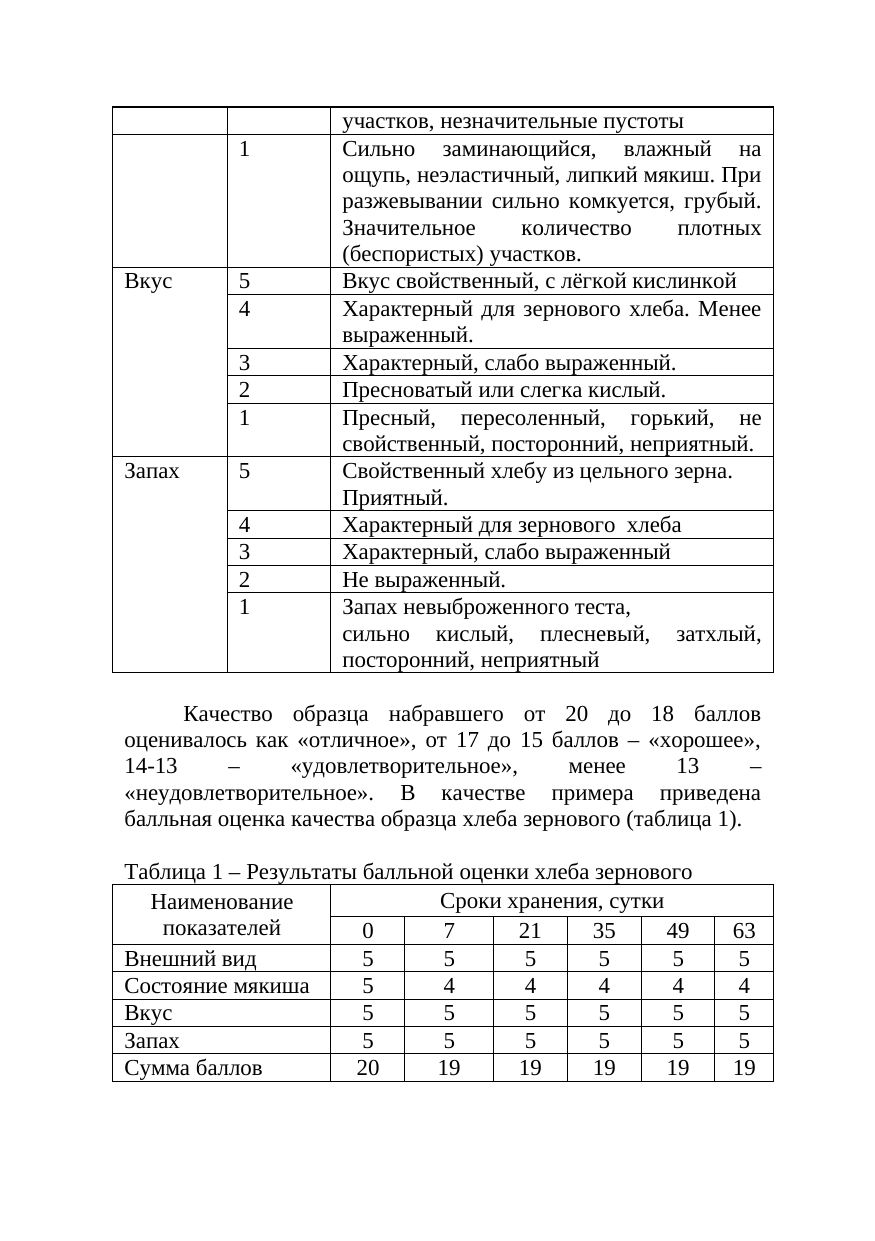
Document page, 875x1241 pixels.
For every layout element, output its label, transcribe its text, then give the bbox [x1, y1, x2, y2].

table_cell Пресноватый или слегка кислый. [331, 376, 773, 402]
table_cell Запах [113, 1027, 330, 1053]
table_cell Характерный, слабо выраженный. [331, 349, 773, 375]
table_cell 35 [568, 917, 641, 944]
table_cell Вкус [113, 268, 227, 456]
table_cell 7 [405, 917, 493, 944]
table_cell 19 [405, 1054, 493, 1081]
table_cell 19 [715, 1054, 773, 1081]
table_cell 4 [494, 972, 567, 998]
table_cell 4 [228, 511, 330, 537]
table_cell 5 [642, 1000, 714, 1026]
table_cell 1 [228, 135, 330, 267]
table_cell 5 [715, 1027, 773, 1053]
table_cell 5 [331, 1000, 404, 1026]
table_cell 4 [568, 972, 641, 998]
table_cell 5 [715, 945, 773, 971]
table_cell Свойственный хлебу из цельного зерна. Приятный. [331, 457, 773, 510]
table_cell 2 [228, 108, 330, 134]
table_cell Внешний вид [113, 945, 330, 971]
table_cell 5 [228, 268, 330, 294]
table_cell 49 [642, 917, 714, 944]
table_cell Сильно заминающийся, влажный на ощупь, неэластичный, липкий мякиш. При разжевывании сильно комкуется, грубый. Значительное количество плотных (беспористых) участков. [331, 135, 773, 267]
table_cell 21 [494, 917, 567, 944]
table_cell Вкус свойственный, с лёгкой кислинкой [331, 268, 773, 294]
table_cell Не выраженный. [331, 566, 773, 592]
table_cell 3 [228, 349, 330, 375]
table_cell 5 [331, 972, 404, 998]
table_cell 19 [568, 1054, 641, 1081]
table_header Сроки хранения, сутки [331, 885, 773, 916]
table_cell 4 [715, 972, 773, 998]
table_cell 5 [642, 945, 714, 971]
table_cell 5 [405, 1000, 493, 1026]
table_cell Запах невыброженного теста, сильно кислый, плесневый, затхлый, посторонний, неприятный [331, 593, 773, 672]
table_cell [331, 108, 773, 134]
table_cell 5 [568, 1027, 641, 1053]
table_cell Состояние мякиша [113, 972, 330, 998]
table_cell 5 [331, 1027, 404, 1053]
table_cell 5 [568, 945, 641, 971]
table_cell 5 [642, 1027, 714, 1053]
table_cell Характерный для зернового хлеба [331, 511, 773, 537]
table_cell 19 [494, 1054, 567, 1081]
table_cell Пресный, пересоленный, горький, не свойственный, посторонний, неприятный. [331, 404, 773, 456]
table_cell Характерный для зернового хлеба. Менее выраженный. [331, 295, 773, 348]
table_cell 1 [228, 593, 330, 672]
table_cell 5 [568, 1000, 641, 1026]
table_cell 63 [715, 917, 773, 944]
table_cell 20 [331, 1054, 404, 1081]
table_cell 4 [228, 295, 330, 348]
table_cell 4 [642, 972, 714, 998]
table_cell 5 [494, 1027, 567, 1053]
table_cell Запах [113, 457, 227, 672]
table_cell Характерный, слабо выраженный [331, 539, 773, 565]
table_cell 5 [494, 945, 567, 971]
table_cell Сумма баллов [113, 1054, 330, 1081]
table_cell [113, 135, 227, 267]
table_header Наименование показателей [113, 885, 330, 944]
table_cell 2 [228, 566, 330, 592]
table_cell 2 [228, 376, 330, 402]
table_cell 0 [331, 917, 404, 944]
text Таблица 1 – Результаты балльной оценки хлеба зернового [124, 858, 762, 884]
table_cell 5 [715, 1000, 773, 1026]
table_cell 5 [494, 1000, 567, 1026]
table_cell 5 [228, 457, 330, 510]
table_cell 19 [642, 1054, 714, 1081]
table_cell 5 [331, 945, 404, 971]
table_cell 3 [228, 539, 330, 565]
text Качество образца набравшего от 20 до 18 баллов оценивалось как «отличное», от 17 до 15 баллов – «хорошее», 14-13 – «удовлетворительное», менее 13 – «неудовлетворительное». В качестве примера приведена балльная оценка качества образца хлеба зернового (таблица 1). [124, 700, 762, 831]
table_cell Вкус [113, 1000, 330, 1026]
table_cell 5 [405, 1027, 493, 1053]
table_cell 1 [228, 404, 330, 456]
table_cell 5 [405, 945, 493, 971]
table_cell 4 [405, 972, 493, 998]
